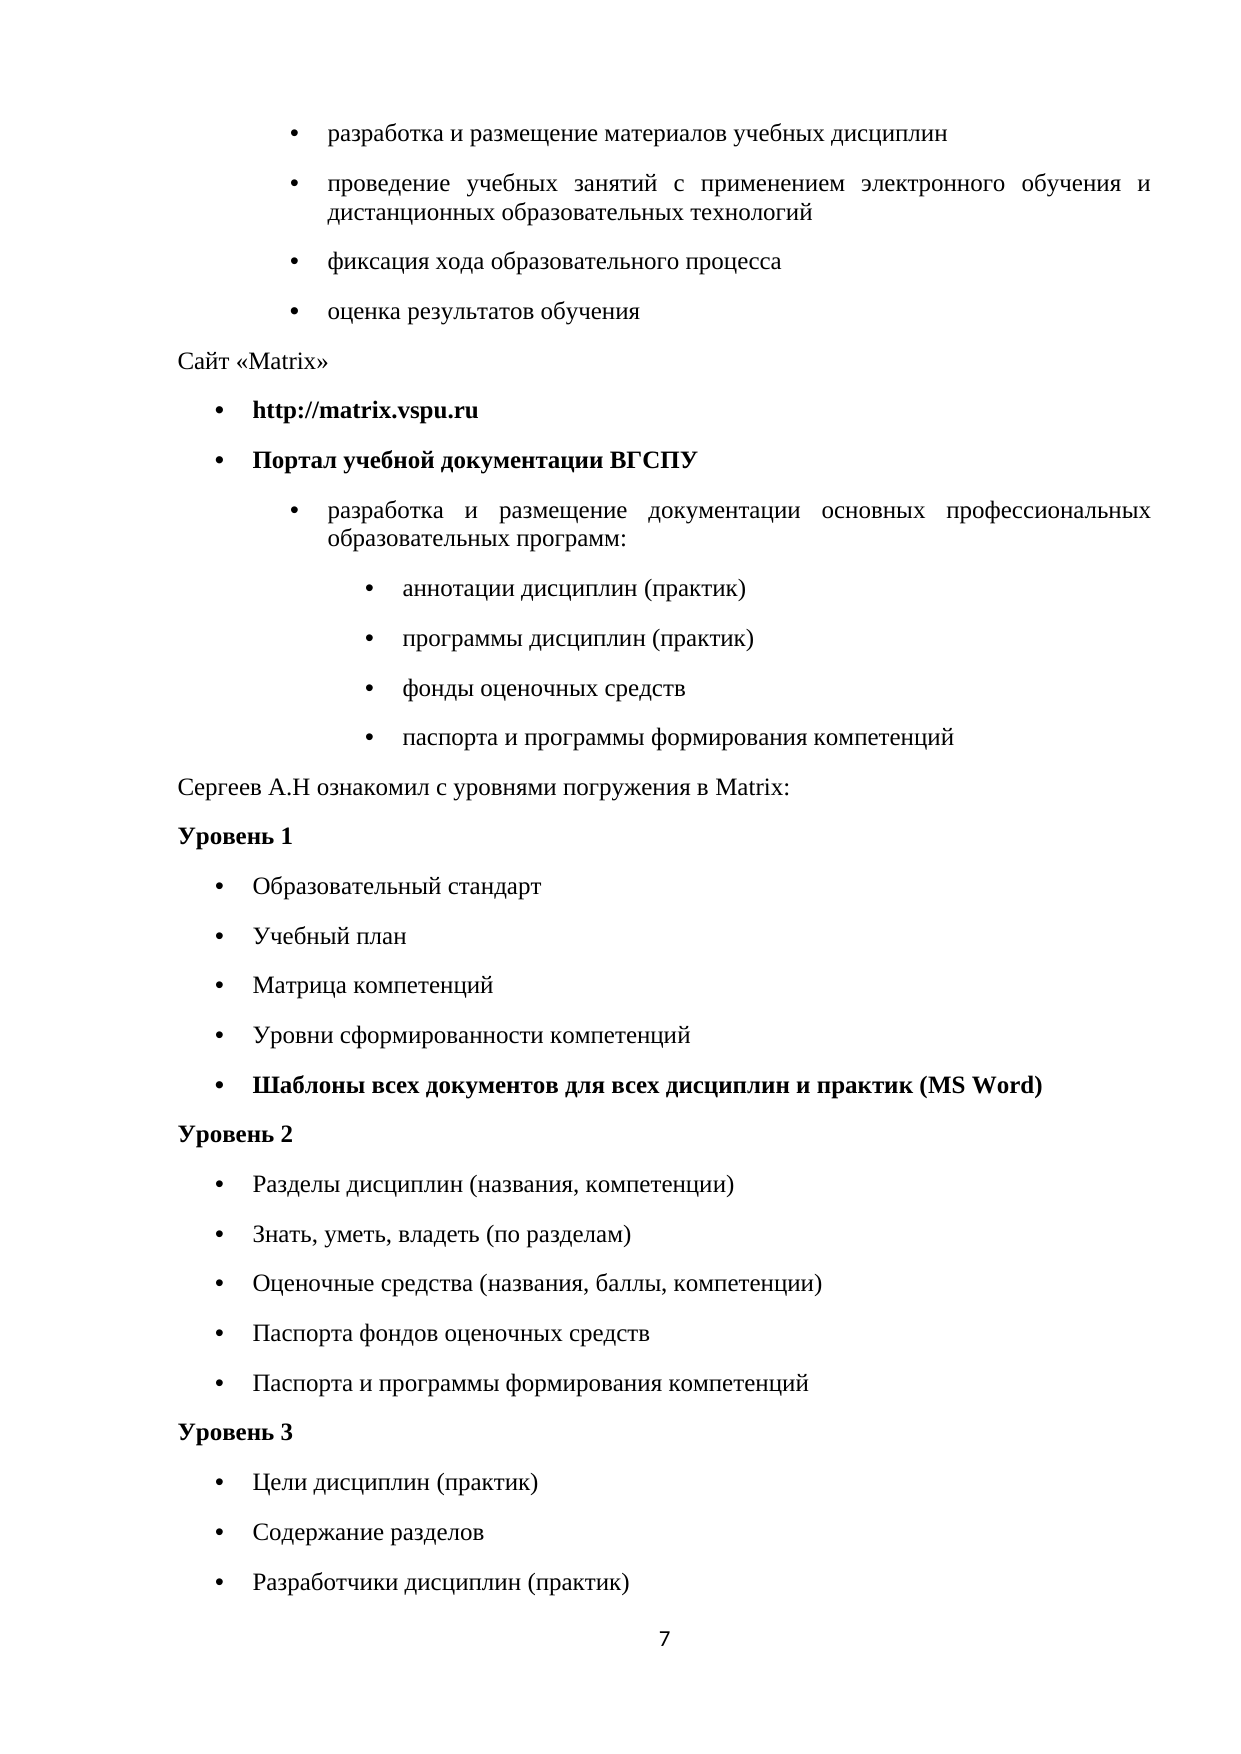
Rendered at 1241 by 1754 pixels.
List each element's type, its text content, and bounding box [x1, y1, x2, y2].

text Уровень 3 [177, 1417, 1152, 1446]
list Оценочные средства (названия, баллы, компетенции) [215, 1268, 1152, 1297]
list Паспорта фондов оценочных средств [215, 1318, 1152, 1347]
list Содержание разделов [215, 1517, 1152, 1546]
list фонды оценочных средств [365, 672, 1152, 701]
list аннотации дисциплин (практик) [365, 573, 1152, 602]
list разработка и размещение документации основных профессиональных образовательных программ: [290, 495, 1152, 552]
text Уровень 1 [177, 821, 1152, 850]
list Паспорта и программы формирования компетенций [215, 1368, 1152, 1397]
list программы дисциплин (практик) [365, 623, 1152, 652]
list разработка и размещение материалов учебных дисциплин [290, 118, 1152, 147]
text Уровень 2 [177, 1119, 1152, 1148]
list Уровни сформированности компетенций [215, 1020, 1152, 1049]
list оценка результатов обучения [290, 296, 1152, 325]
list Разработчики дисциплин (практик) [215, 1566, 1152, 1595]
list Знать, уметь, владеть (по разделам) [215, 1219, 1152, 1248]
list паспорта и программы формирования компетенций [365, 722, 1152, 751]
list Разделы дисциплин (названия, компетенции) [215, 1169, 1152, 1198]
list Портал учебной документации ВГСПУ [215, 445, 1152, 474]
text Сергеев А.Н ознакомил с уровнями погружения в Matrix: [177, 772, 1152, 801]
list Матрица компетенций [215, 970, 1152, 999]
list Учебный план [215, 921, 1152, 949]
list Образовательный стандарт [215, 871, 1152, 900]
list фиксация хода образовательного процесса [290, 246, 1152, 275]
list http://matrix.vspu.ru [215, 395, 1152, 424]
list проведение учебных занятий с применением электронного обучения и дистанционных образовательных технологий [290, 168, 1152, 226]
text Сайт «Matrix» [177, 346, 1152, 374]
list Цели дисциплин (практик) [215, 1467, 1152, 1496]
list Шаблоны всех документов для всех дисциплин и практик (MS Word) [215, 1070, 1152, 1099]
